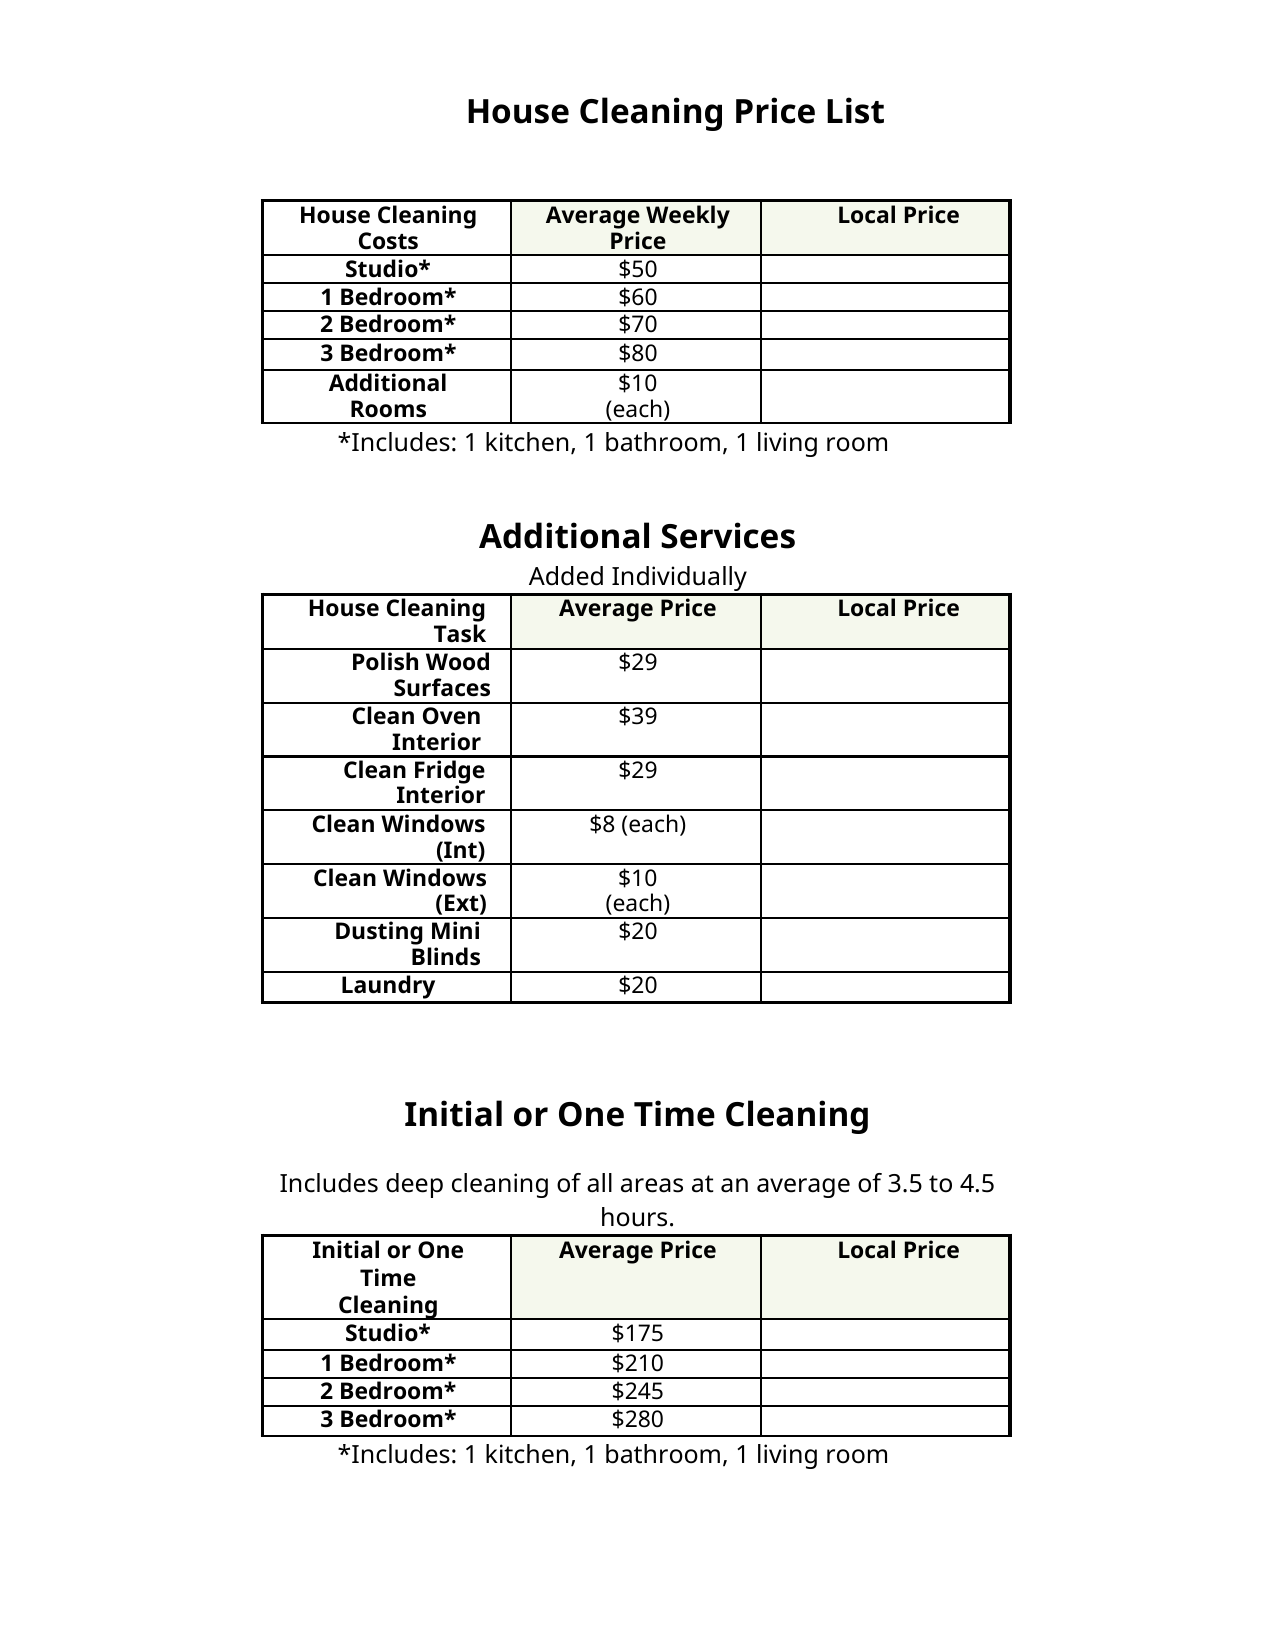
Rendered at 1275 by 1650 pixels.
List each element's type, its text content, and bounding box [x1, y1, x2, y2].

table_cell [762, 973, 1008, 1001]
table_header Initial or One Time Cleaning [264, 1237, 510, 1318]
subtitle House Cleaning Price List [466, 88, 1098, 133]
table_cell $10 (each) [512, 371, 760, 422]
table_cell Clean Oven Interior [264, 704, 510, 755]
table_header Local Price [762, 202, 1008, 254]
text *Includes: 1 kitchen, 1 bathroom, 1 living room [337, 424, 1098, 458]
table_cell [762, 811, 1008, 863]
table_cell $8 (each) [512, 811, 760, 863]
table_cell Clean Windows (Int) [264, 811, 510, 863]
text Includes deep cleaning of all areas at an average of 3.5 to 4.5 hours. [278, 1165, 997, 1233]
table_cell 2 Bedroom* [264, 312, 510, 338]
table_header Local Price [762, 596, 1008, 648]
table_cell $80 [512, 340, 760, 368]
table_cell [762, 256, 1008, 282]
table_header House Cleaning Task [264, 596, 510, 648]
table_cell $20 [512, 919, 760, 971]
table_header House Cleaning Costs [264, 202, 510, 254]
subtitle Additional Services [278, 513, 997, 558]
text Added Individually [278, 558, 997, 593]
table_cell [762, 1379, 1008, 1404]
table_cell $50 [512, 256, 760, 282]
table_cell $39 [512, 704, 760, 755]
table_cell [762, 758, 1008, 809]
table_cell [762, 1320, 1008, 1349]
table_cell Studio* [264, 1320, 510, 1349]
table_header Average Price [512, 1237, 760, 1318]
table_header Average Weekly Price [512, 202, 760, 254]
table_cell $10 (each) [512, 865, 760, 917]
table_cell [762, 865, 1008, 917]
table_cell [762, 650, 1008, 702]
table_cell $175 [512, 1320, 760, 1349]
table_cell Studio* [264, 256, 510, 282]
table_cell 2 Bedroom* [264, 1379, 510, 1404]
table_cell Laundry [264, 973, 510, 1001]
table_cell 3 Bedroom* [264, 340, 510, 368]
table_cell $29 [512, 758, 760, 809]
table_cell [762, 371, 1008, 422]
table_header Local Price [762, 1237, 1008, 1318]
table_cell Clean Fridge Interior [264, 758, 510, 809]
table_cell [762, 1407, 1008, 1435]
table_header Average Price [512, 596, 760, 648]
table_cell Additional Rooms [264, 371, 510, 422]
table_cell Clean Windows (Ext) [264, 865, 510, 917]
table_cell $280 [512, 1407, 760, 1435]
table_cell $210 [512, 1351, 760, 1377]
table_cell $29 [512, 650, 760, 702]
table_cell $20 [512, 973, 760, 1001]
table_cell $60 [512, 284, 760, 310]
text *Includes: 1 kitchen, 1 bathroom, 1 living room [337, 1437, 1098, 1471]
table_cell [762, 919, 1008, 971]
table_cell [762, 284, 1008, 310]
table_cell [762, 340, 1008, 368]
table_cell 3 Bedroom* [264, 1407, 510, 1435]
table_cell [762, 1351, 1008, 1377]
table_cell $70 [512, 312, 760, 338]
table_cell Polish Wood Surfaces [264, 650, 510, 702]
table_cell 1 Bedroom* [264, 284, 510, 310]
table_cell [762, 704, 1008, 755]
table_cell 1 Bedroom* [264, 1351, 510, 1377]
table_cell $245 [512, 1379, 760, 1404]
table_cell Dusting Mini Blinds [264, 919, 510, 971]
table_cell [762, 312, 1008, 338]
subtitle Initial or One Time Cleaning [278, 1091, 997, 1136]
